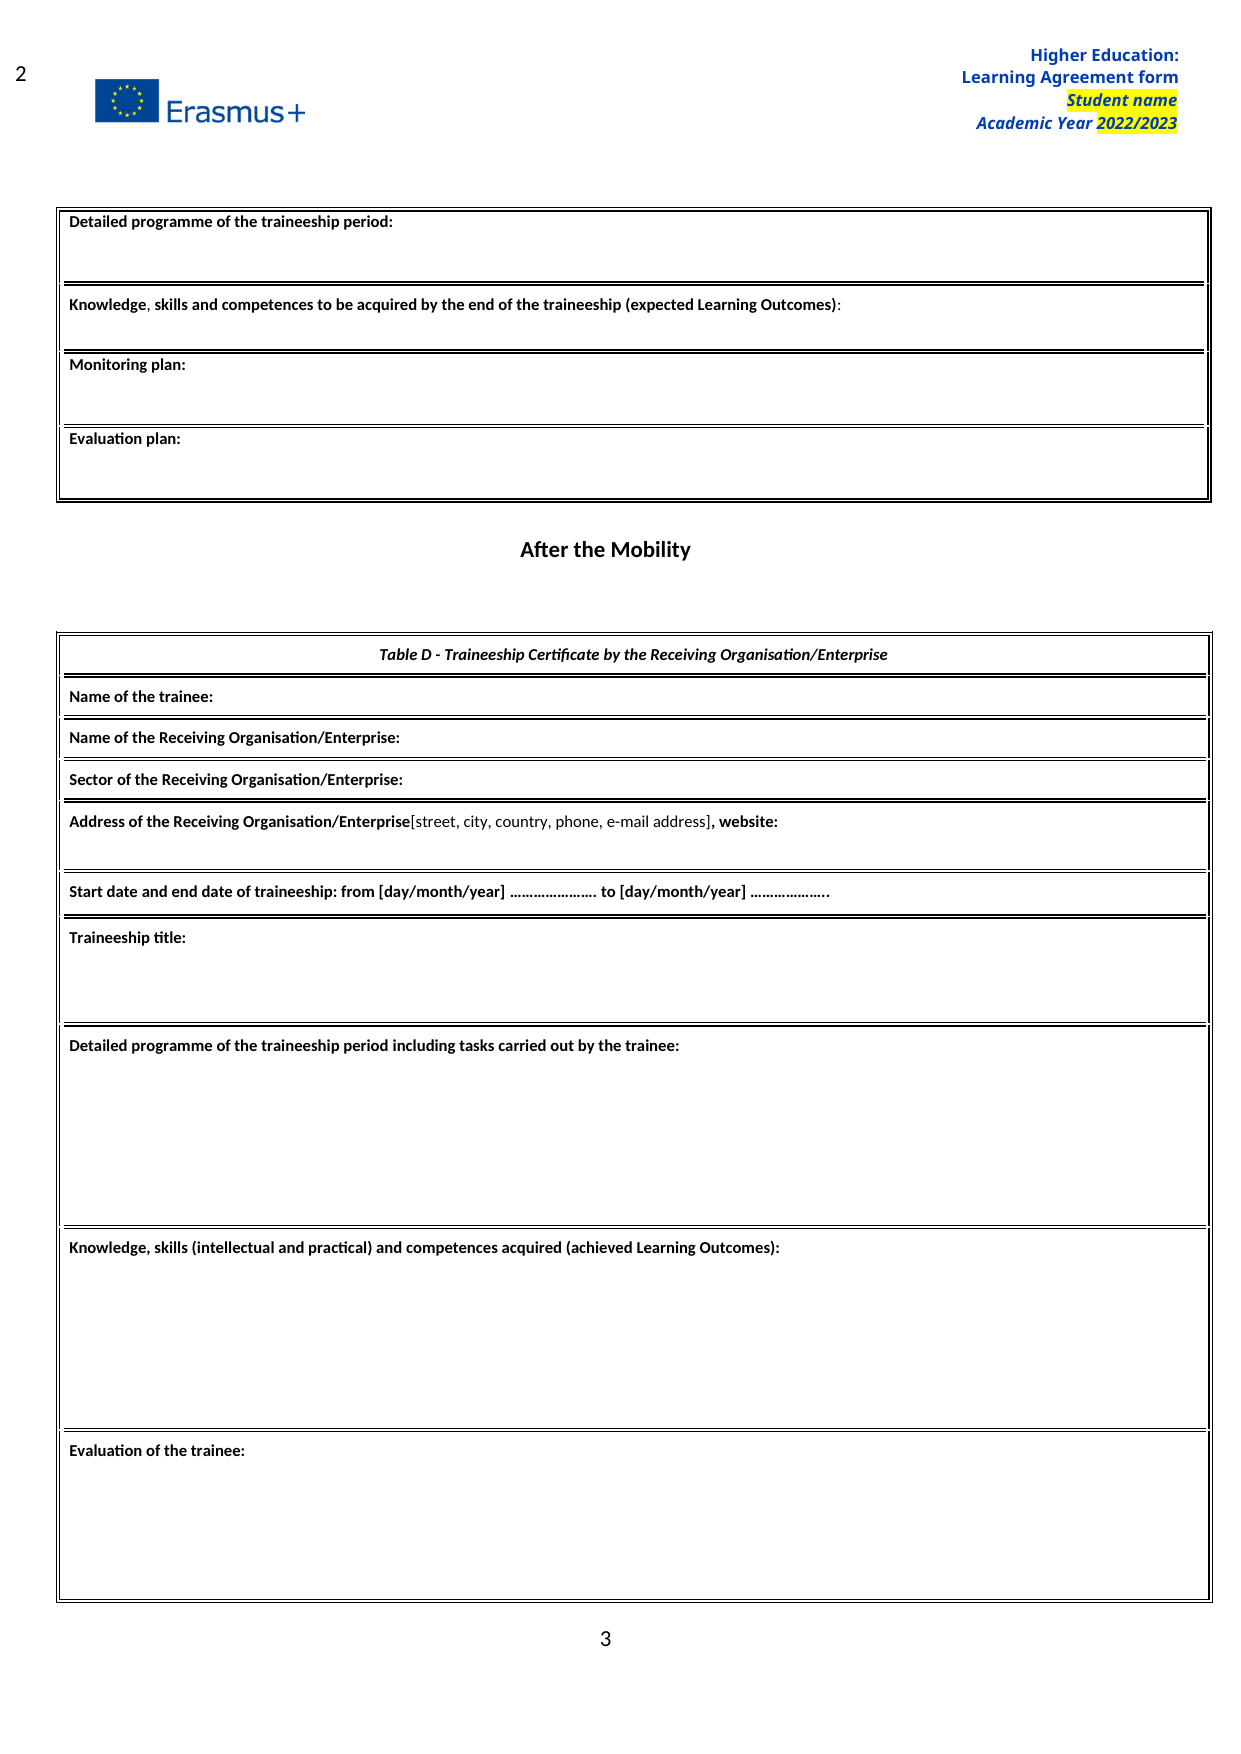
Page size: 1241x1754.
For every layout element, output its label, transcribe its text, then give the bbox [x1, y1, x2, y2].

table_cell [58, 1428, 1211, 1598]
table_cell Monitoring plan: [58, 349, 1209, 423]
table_cell Knowledge, skills and competences to be acquired by the end of the traineeship (expected Learning Outcomes): [58, 281, 1209, 349]
table_header Table D - Traineeship Certificate by the Receiving Organisation/Enterprise [60, 636, 1208, 673]
table_cell Detailed programme of the traineeship period including tasks carried out by the trainee: [58, 1022, 1211, 1224]
picture [95, 79, 306, 123]
table_cell Evaluation plan: [58, 424, 1209, 498]
table_cell Name of the trainee: [58, 673, 1211, 715]
table_cell Start date and end date of traineeship: from [day/month/year] …………………. to [day/month/year] ……………….. [58, 869, 1211, 914]
table_cell Address of the Receiving Organisation/Enterprise[street, city, country, phone, e-mail address], website: [58, 798, 1211, 868]
table_cell Sector of the Receiving Organisation/Enterprise: [58, 756, 1211, 798]
table_cell Name of the Receiving Organisation/Enterprise: [58, 715, 1211, 756]
table_cell Knowledge, skills (intellectual and practical) and competences acquired (achieved Learning Outcomes): [58, 1225, 1211, 1427]
table_cell Traineeship title: [58, 914, 1211, 1022]
table_cell Detailed programme of the traineeship period: [60, 212, 1207, 281]
text After the Mobility [15, 535, 1196, 563]
